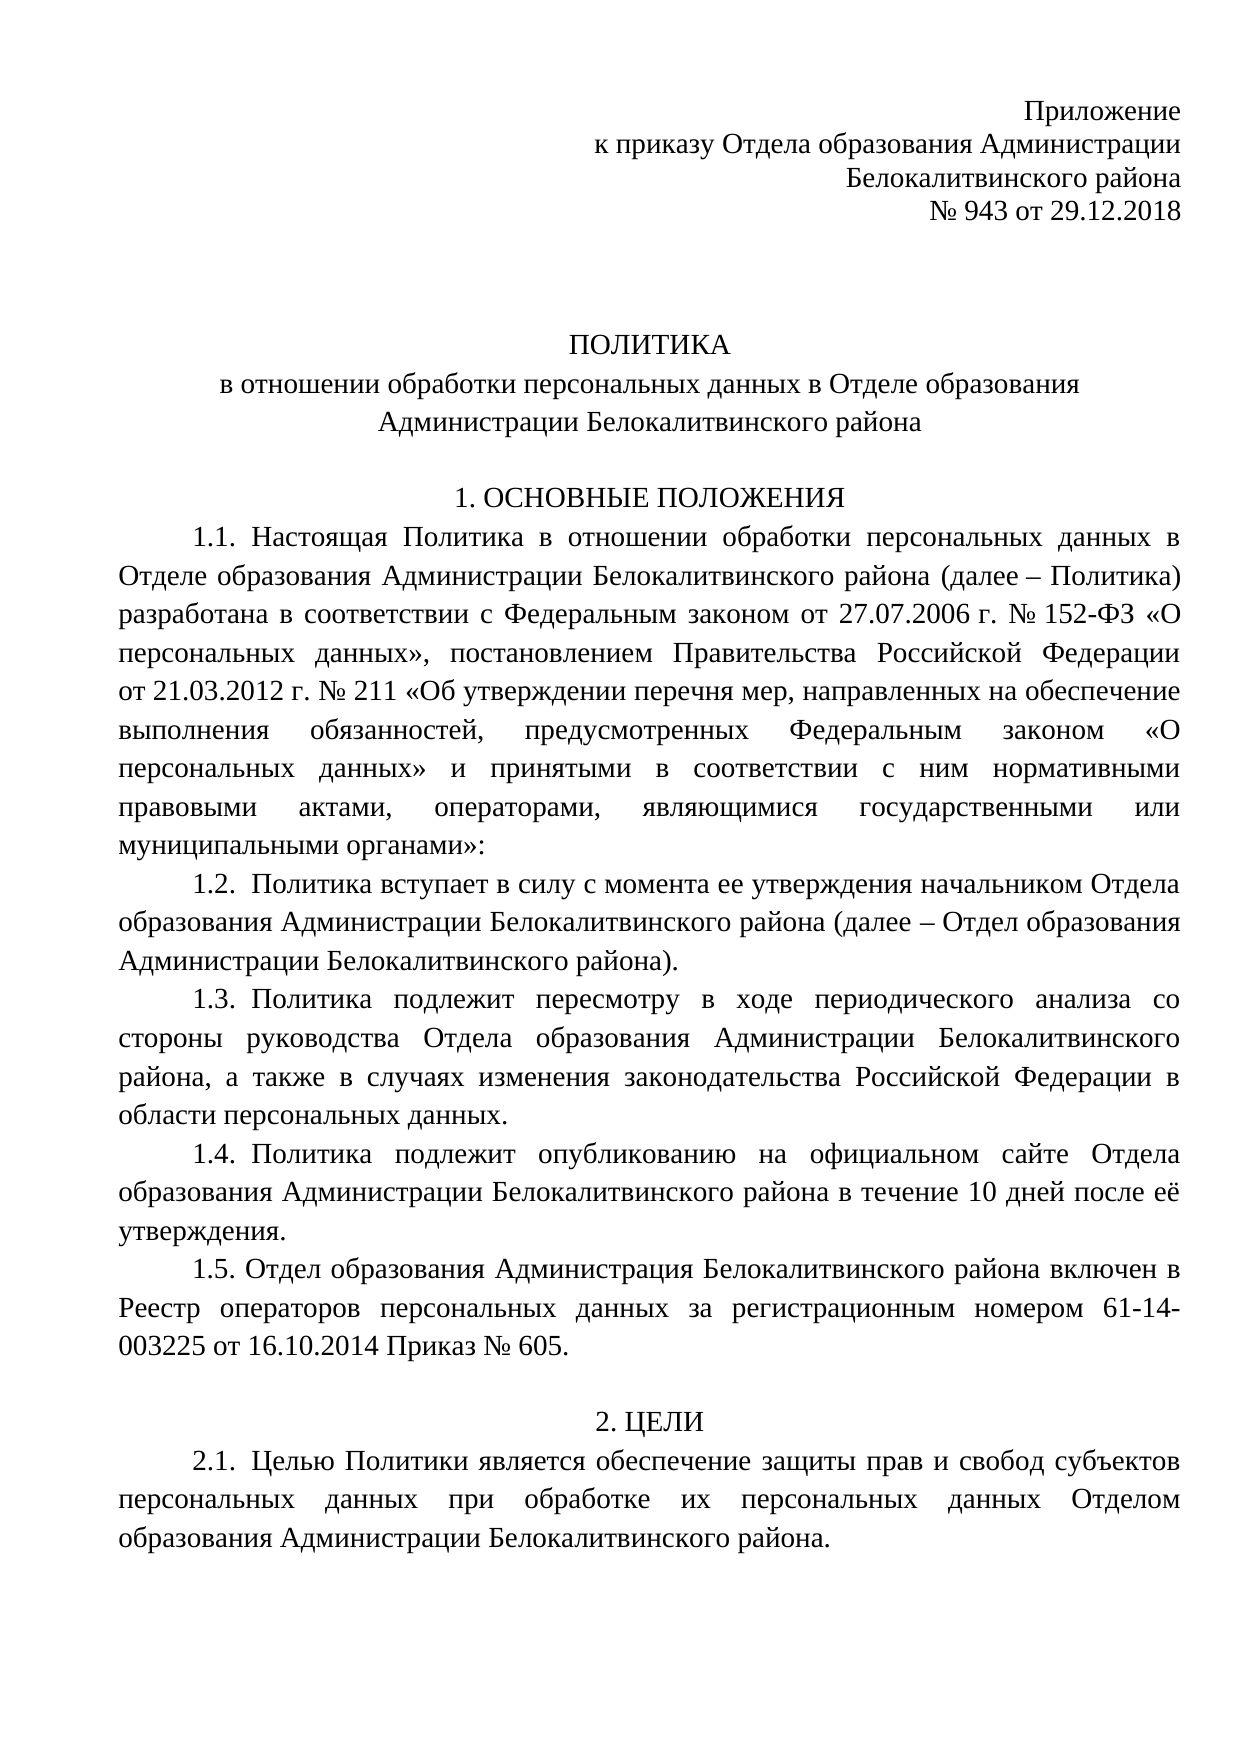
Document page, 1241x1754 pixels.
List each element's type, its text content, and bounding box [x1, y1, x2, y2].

list 1.5. Отдел образования Администрация Белокалитвинского района включен в Реестр операторов персональных данных за регистрационным номером 61-14-003225 от 16.10.2014 Приказ № 605. [118, 1251, 1181, 1362]
text ПОЛИТИКА [118, 327, 1181, 361]
list Основные положения [118, 481, 1181, 514]
text к приказу Отдела образования Администрации [118, 126, 1181, 160]
text Белокалитвинского района [118, 160, 1181, 193]
list Политика вступает в силу с момента ее утверждения начальником Отдела образования Администрации Белокалитвинского района (далее – Отдел образования Администрации Белокалитвинского района). [118, 866, 1181, 977]
list Цели [118, 1404, 1181, 1438]
text Приложение [118, 93, 1181, 126]
list Настоящая Политика в отношении обработки персональных данных в Отделе образования Администрации Белокалитвинского района (далее – Политика) разработана в соответствии с Федеральным законом от 27.07.2006 г. № 152-ФЗ «О персональных данных», постановлением Правительства Российской Федерации от 21.03.2012 г. № 211 «Об утверждении перечня мер, направленных на обеспечение выполнения обязанностей, предусмотренных Федеральным законом «О персональных данных» и принятыми в соответствии с ним нормативными правовыми актами, операторами, являющимися государственными или муниципальными органами»: [118, 519, 1181, 861]
list Политика подлежит опубликованию на официальном сайте Отдела образования Администрации Белокалитвинского района в течение 10 дней после её утверждения. [118, 1136, 1181, 1246]
list Политика подлежит пересмотру в ходе периодического анализа со стороны руководства Отдела образования Администрации Белокалитвинского района, а также в случаях изменения законодательства Российской Федерации в области персональных данных. [118, 982, 1181, 1131]
text № 943 от 29.12.2018 [118, 193, 1181, 227]
text в отношении обработки персональных данных в Отделе образования Администрации Белокалитвинского района [118, 366, 1181, 438]
list Целью Политики является обеспечение защиты прав и свобод субъектов персональных данных при обработке их персональных данных Отделом образования Администрации Белокалитвинского района. [118, 1443, 1181, 1554]
